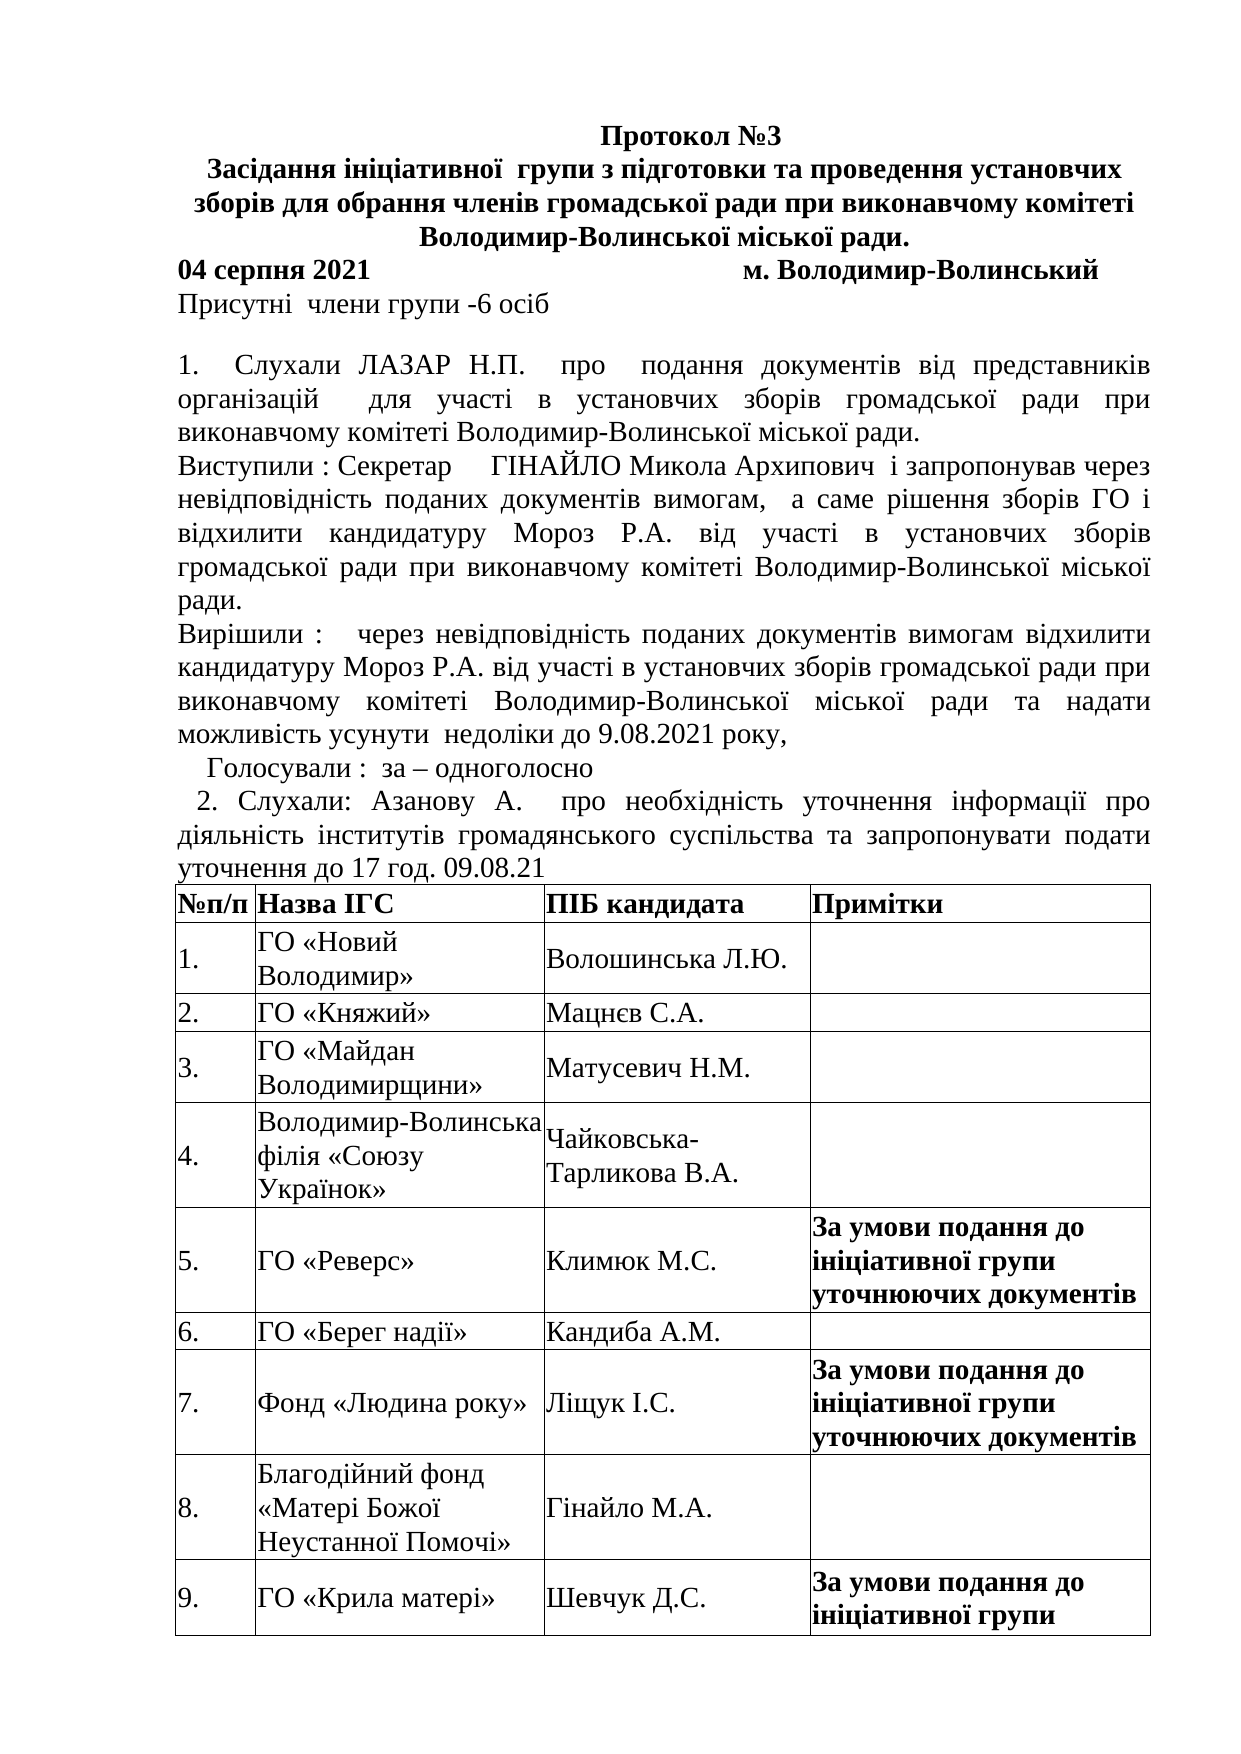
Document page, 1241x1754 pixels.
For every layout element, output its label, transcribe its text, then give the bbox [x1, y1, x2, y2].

table_cell [811, 1455, 1150, 1559]
table_cell ГО «Княжий» [256, 994, 544, 1031]
text 2. Слухали: Азанову А. про необхідність уточнення інформації про діяльність інститутів громадянського суспільства та запропонувати подати уточнення до 17 год. 09.08.21 [177, 783, 1152, 884]
text 04 серпня 2021 м. Володимир-Волинський [177, 252, 1152, 286]
table_cell ГО «Крила матері» [256, 1560, 544, 1635]
table_header Назва ІГС [256, 885, 544, 922]
text Протокол №3 [177, 118, 1152, 152]
table_header Примітки [811, 885, 1150, 922]
table_header ПІБ кандидата [545, 885, 810, 922]
table_cell 2. [176, 994, 255, 1031]
table_cell [811, 923, 1150, 993]
table_cell Климюк М.С. [545, 1208, 810, 1312]
text Засідання ініціативної групи з підготовки та проведення установчих зборів для обрання членів громадської ради при виконавчому комітеті [177, 152, 1152, 219]
table_cell Ліщук І.С. [545, 1350, 810, 1454]
text 1. Слухали ЛАЗАР Н.П. про подання документів від представників організацій для участі в установчих зборів громадської ради при виконавчому комітеті Володимир-Волинської міської ради. [177, 347, 1152, 448]
table_cell Кандиба А.М. [545, 1313, 810, 1349]
table_cell Матусевич Н.М. [545, 1032, 810, 1102]
table_cell Благодійний фонд «Матері Божої Неустанної Помочі» [256, 1455, 544, 1559]
text Виступили : Секретар ГІНАЙЛО Микола Архипович і запропонував через невідповідність поданих документів вимогам, а саме рішення зборів ГО і відхилити кандидатуру Мороз Р.А. від участі в установчих зборів громадської ради при виконавчому комітеті Володимир-Волинської міської ради. [177, 448, 1152, 616]
table_cell За умови подання до ініціативної групи уточнюючих документів [811, 1350, 1150, 1454]
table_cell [811, 1560, 1150, 1635]
table_cell Чайковська-Тарликова В.А. [545, 1103, 810, 1207]
text Присутні члени групи -6 осіб [177, 286, 1152, 319]
table_cell 6. [176, 1313, 255, 1349]
table_cell 9. [176, 1560, 255, 1635]
table_cell [811, 994, 1150, 1031]
table_cell ГО «Майдан Володимирщини» [256, 1032, 544, 1102]
table_cell Мацнєв С.А. [545, 994, 810, 1031]
table_cell 5. [176, 1208, 255, 1312]
table_cell [811, 1032, 1150, 1102]
table_cell [811, 1313, 1150, 1349]
table_cell 8. [176, 1455, 255, 1559]
table_cell 4. [176, 1103, 255, 1207]
table_cell За умови подання до ініціативної групи уточнюючих документів [811, 1208, 1150, 1312]
table_cell ГО «Берег надії» [256, 1313, 544, 1349]
text Володимир-Волинської міської ради. [177, 219, 1152, 252]
table_header №п/п [176, 885, 255, 922]
table_cell 3. [176, 1032, 255, 1102]
table_cell Волошинська Л.Ю. [545, 923, 810, 993]
table_cell 1. [176, 923, 255, 993]
table_cell 7. [176, 1350, 255, 1454]
table_cell Шевчук Д.С. [545, 1560, 810, 1635]
table_cell ГО «Реверс» [256, 1208, 544, 1312]
text Вирішили : через невідповідність поданих документів вимогам відхилити кандидатуру Мороз Р.А. від участі в установчих зборів громадської ради при виконавчому комітеті Володимир-Волинської міської ради та надати можливість усунути недоліки до 9.08.2021 року, [177, 616, 1152, 750]
table_cell Володимир-Волинська філія «Союзу Українок» [256, 1103, 544, 1207]
table_cell [811, 1103, 1150, 1207]
table_cell ГО «Новий Володимир» [256, 923, 544, 993]
text Голосували : за – одноголосно [177, 750, 1152, 783]
table_cell Гінайло М.А. [545, 1455, 810, 1559]
table_cell Фонд «Людина року» [256, 1350, 544, 1454]
